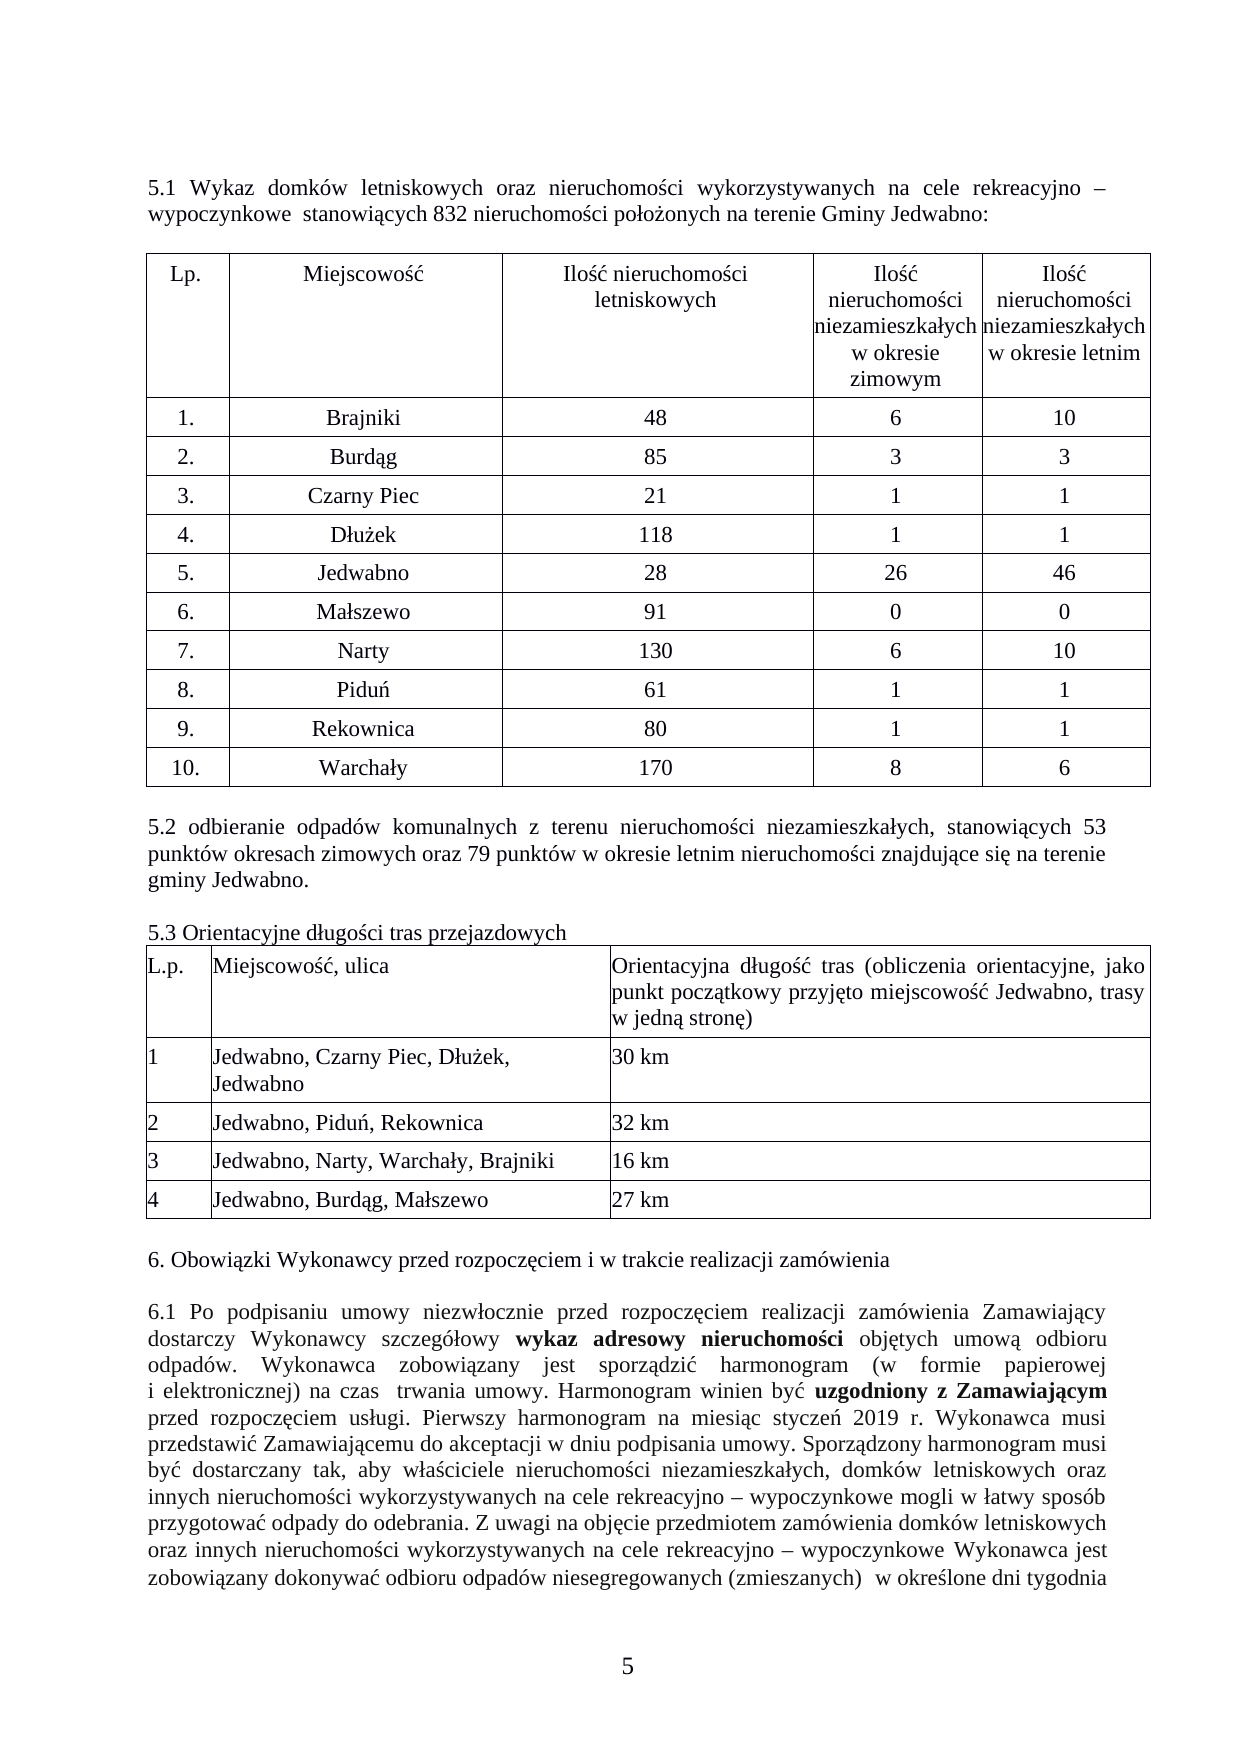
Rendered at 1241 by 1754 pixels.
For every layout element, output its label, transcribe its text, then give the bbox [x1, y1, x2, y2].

table_cell Warchały [230, 748, 502, 786]
table_header Lp. [147, 254, 229, 397]
table_cell 91 [503, 593, 813, 630]
text 5.1 Wykaz domków letniskowych oraz nieruchomości wykorzystywanych na cele rekreacyjno – wypoczynkowe stanowiących 832 nieruchomości położonych na terenie Gminy Jedwabno: [148, 174, 1107, 227]
table_cell 3 [983, 437, 1150, 475]
table_header Ilość nieruchomości letniskowych [503, 254, 813, 397]
table_cell 6 [814, 631, 982, 669]
table_cell 1 [983, 670, 1150, 708]
table_cell Jedwabno, Burdąg, Małszewo [212, 1181, 610, 1218]
table_cell 48 [503, 398, 813, 436]
table_cell 0 [983, 593, 1150, 630]
table_cell 28 [503, 554, 813, 592]
table_cell 27 km [611, 1181, 1150, 1218]
table_cell 30 km [611, 1038, 1150, 1102]
table_cell 26 [814, 554, 982, 592]
table_cell Czarny Piec [230, 476, 502, 514]
table_cell 8 [814, 748, 982, 786]
table_cell 61 [503, 670, 813, 708]
table_cell Burdąg [230, 437, 502, 475]
table_cell 7. [147, 631, 229, 669]
table_cell 1 [983, 709, 1150, 747]
table_cell Brajniki [230, 398, 502, 436]
table_cell 1 [983, 476, 1150, 514]
table_cell 170 [503, 748, 813, 786]
table_cell Małszewo [230, 593, 502, 630]
table_cell 0 [814, 593, 982, 630]
table_cell 10. [147, 748, 229, 786]
table_cell Piduń [230, 670, 502, 708]
text 5.2 odbieranie odpadów komunalnych z terenu nieruchomości niezamieszkałych, stanowiących 53 punktów okresach zimowych oraz 79 punktów w okresie letnim nieruchomości znajdujące się na terenie gminy Jedwabno. [148, 813, 1107, 892]
table_cell 6 [814, 398, 982, 436]
table_cell 130 [503, 631, 813, 669]
table_header Miejscowość, ulica [212, 946, 610, 1037]
text 6. Obowiązki Wykonawcy przed rozpoczęciem i w trakcie realizacji zamówienia [148, 1246, 1107, 1272]
table_cell Jedwabno, Czarny Piec, Dłużek, Jedwabno [212, 1038, 610, 1102]
table_cell Jedwabno, Piduń, Rekownica [212, 1103, 610, 1141]
table_cell 1 [147, 1038, 211, 1102]
table_cell 1 [814, 476, 982, 514]
table_cell 4 [147, 1181, 211, 1218]
table_header Ilość nieruchomości niezamieszkałych w okresie zimowym [814, 254, 982, 397]
table_cell 21 [503, 476, 813, 514]
table_cell 1 [814, 670, 982, 708]
table_cell 80 [503, 709, 813, 747]
table_header Miejscowość [230, 254, 502, 397]
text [148, 1298, 1107, 1591]
table_header Orientacyjna długość tras (obliczenia orientacyjne, jako punkt początkowy przyjęto miejscowość Jedwabno, trasy w jedną stronę) [611, 946, 1150, 1037]
table_cell 5. [147, 554, 229, 592]
table_cell 85 [503, 437, 813, 475]
table_cell 4. [147, 515, 229, 553]
table_cell Narty [230, 631, 502, 669]
table_cell 3. [147, 476, 229, 514]
table_cell Rekownica [230, 709, 502, 747]
table_cell 10 [983, 398, 1150, 436]
table_cell 1 [814, 515, 982, 553]
table_cell Dłużek [230, 515, 502, 553]
table_cell Jedwabno [230, 554, 502, 592]
table_cell 1 [814, 709, 982, 747]
table_cell 16 km [611, 1142, 1150, 1179]
table_cell 9. [147, 709, 229, 747]
table_cell 10 [983, 631, 1150, 669]
table_cell 6 [983, 748, 1150, 786]
table_cell 32 km [611, 1103, 1150, 1141]
table_cell 3 [147, 1142, 211, 1179]
table_cell 2 [147, 1103, 211, 1141]
table_cell 1. [147, 398, 229, 436]
table_cell 3 [814, 437, 982, 475]
table_header L.p. [147, 946, 211, 1037]
table_header Ilość nieruchomości niezamieszkałych w okresie letnim [983, 254, 1150, 397]
table_cell 118 [503, 515, 813, 553]
table_cell 2. [147, 437, 229, 475]
table_cell 6. [147, 593, 229, 630]
text 5.3 Orientacyjne długości tras przejazdowych [148, 919, 1107, 945]
table_cell 46 [983, 554, 1150, 592]
table_cell Jedwabno, Narty, Warchały, Brajniki [212, 1142, 610, 1179]
table_cell 8. [147, 670, 229, 708]
table_cell 1 [983, 515, 1150, 553]
